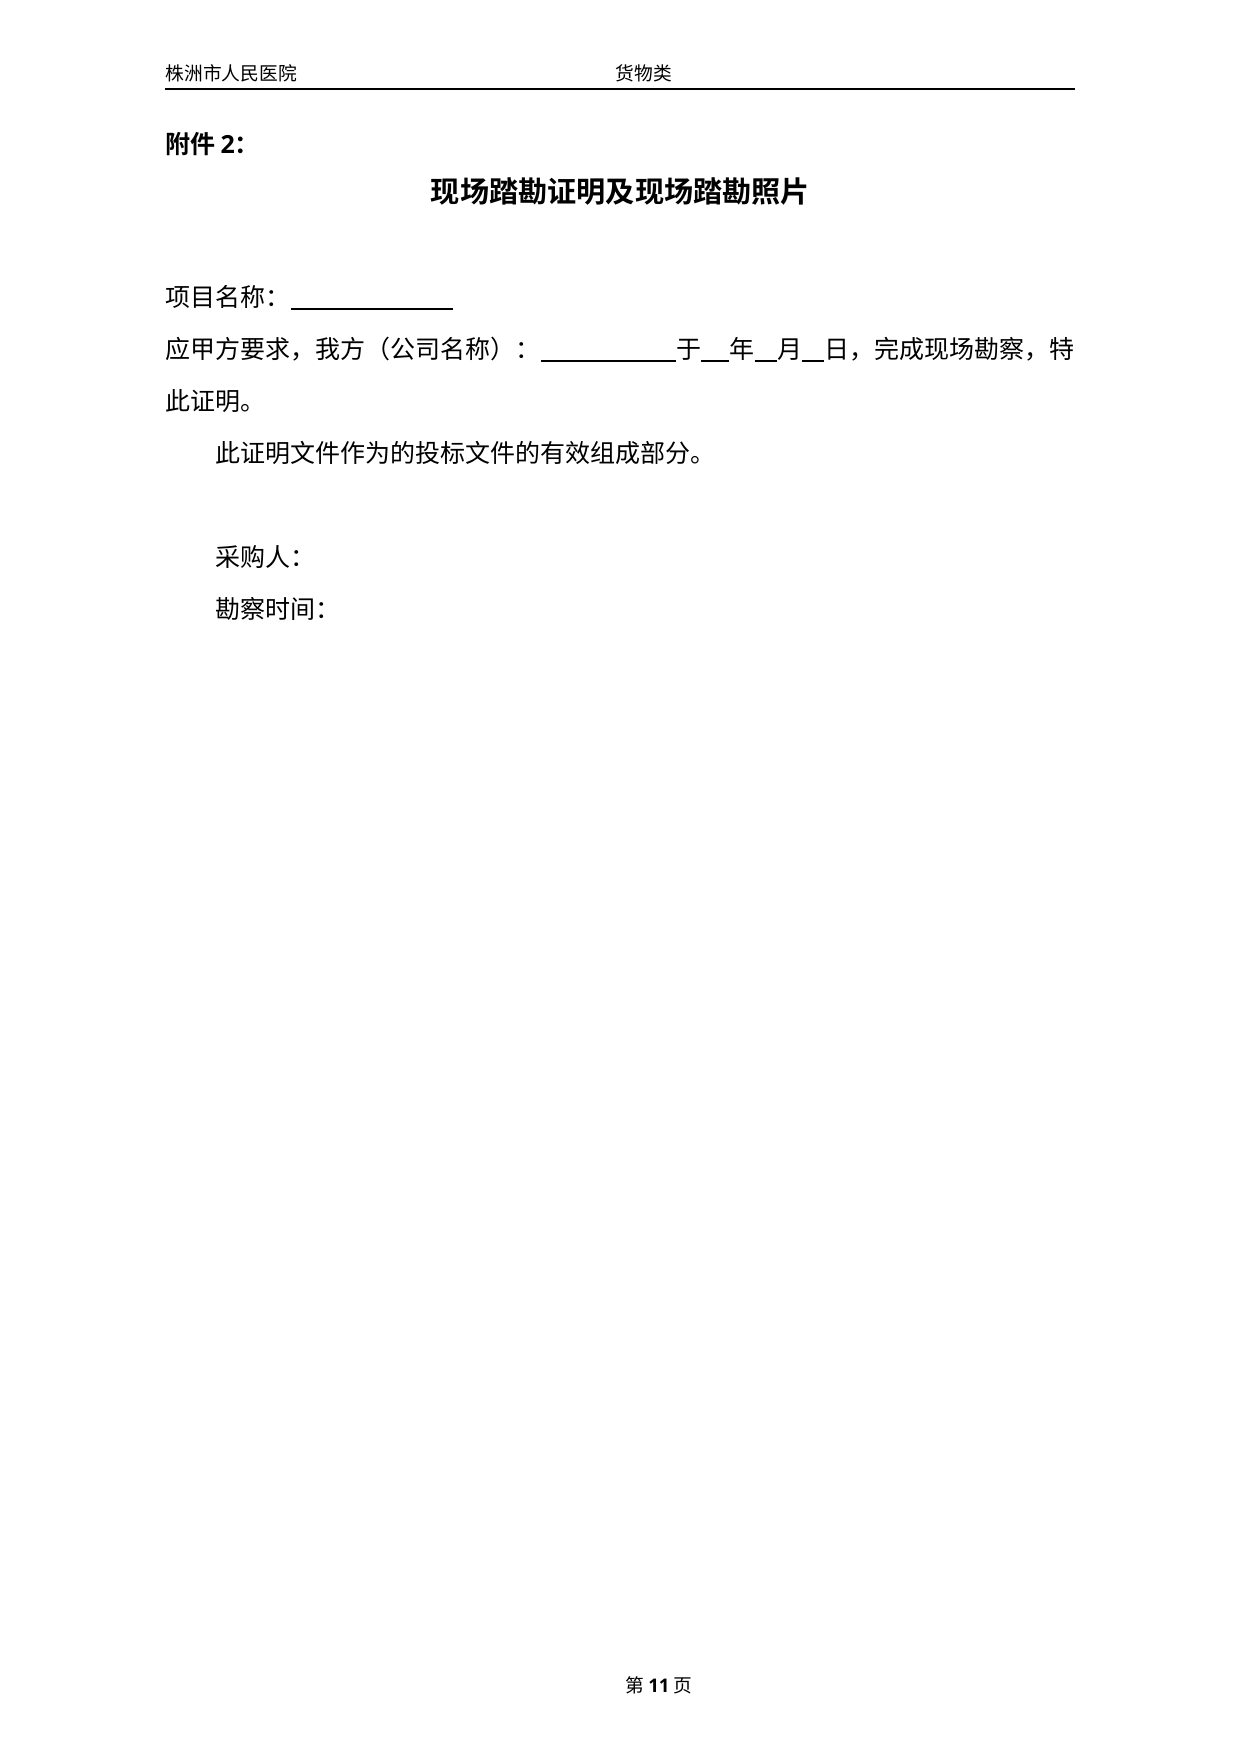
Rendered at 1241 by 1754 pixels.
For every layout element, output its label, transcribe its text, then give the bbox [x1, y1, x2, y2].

text 现场踏勘证明及现场踏勘照片 [165, 160, 1075, 212]
text 采购人： [165, 525, 1075, 577]
text 此证明文件作为的投标文件的有效组成部分。 [165, 421, 1075, 473]
text 勘察时间： [165, 577, 1075, 629]
text 应甲方要求，我方（公司名称）： 于 年 月 日，完成现场勘察，特此证明。 [165, 317, 1075, 421]
text 项目名称： [165, 264, 1075, 317]
text 附件2： [165, 124, 1075, 160]
